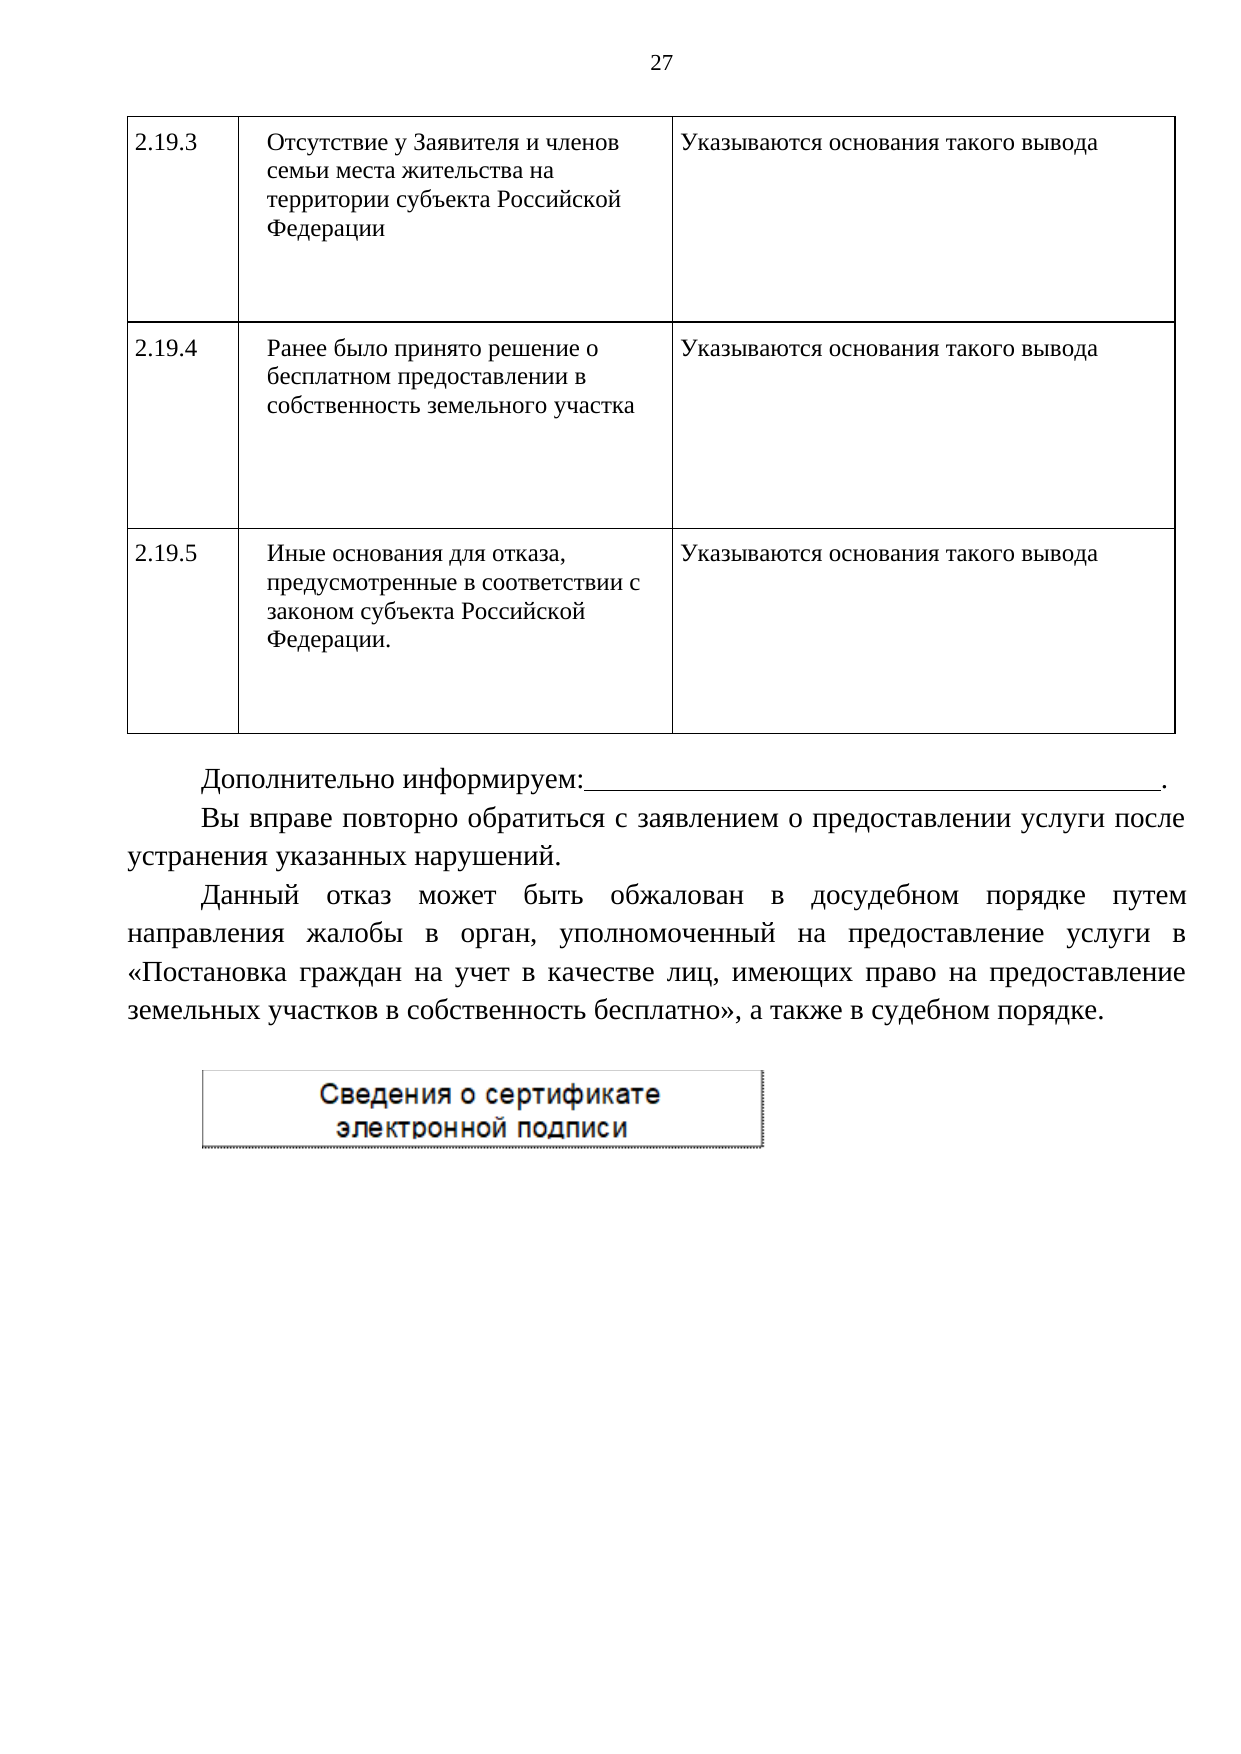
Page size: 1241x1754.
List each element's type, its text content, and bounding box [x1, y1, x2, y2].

table_header Отсутствие у Заявителя и членов семьи места жительства на территории субъекта Российской Федерации [239, 117, 672, 321]
table_cell 2.19.5 [128, 529, 238, 733]
text Данный отказ может быть обжалован в досудебном порядке путем направления жалобы в орган, уполномоченный на предоставление услуги в «Постановка граждан на учет в качестве лиц, имеющих право на предоставление земельных участков в собственность бесплатно», а также в судебном порядке. [127, 877, 1187, 1026]
table_cell Указываются основания такого вывода [673, 529, 1174, 733]
table_cell 2.19.4 [128, 323, 238, 527]
table_cell Ранее было принято решение о бесплатном предоставлении в собственность земельного участка [239, 323, 672, 527]
text Вы вправе повторно обратиться c заявлением о предоставлении услуги после устранения указанных нарушений. [127, 800, 1187, 872]
table_header Указываются основания такого вывода [673, 117, 1174, 321]
table_cell Указываются основания такого вывода [673, 323, 1174, 527]
text Дополнительно информируем: . [201, 761, 1226, 794]
table_header 2.19.3 [128, 117, 238, 321]
table_cell Иные основания для отказа, предусмотренные в соответствии с законом субъекта Российской Федерации. [239, 529, 672, 733]
picture [202, 1070, 769, 1152]
